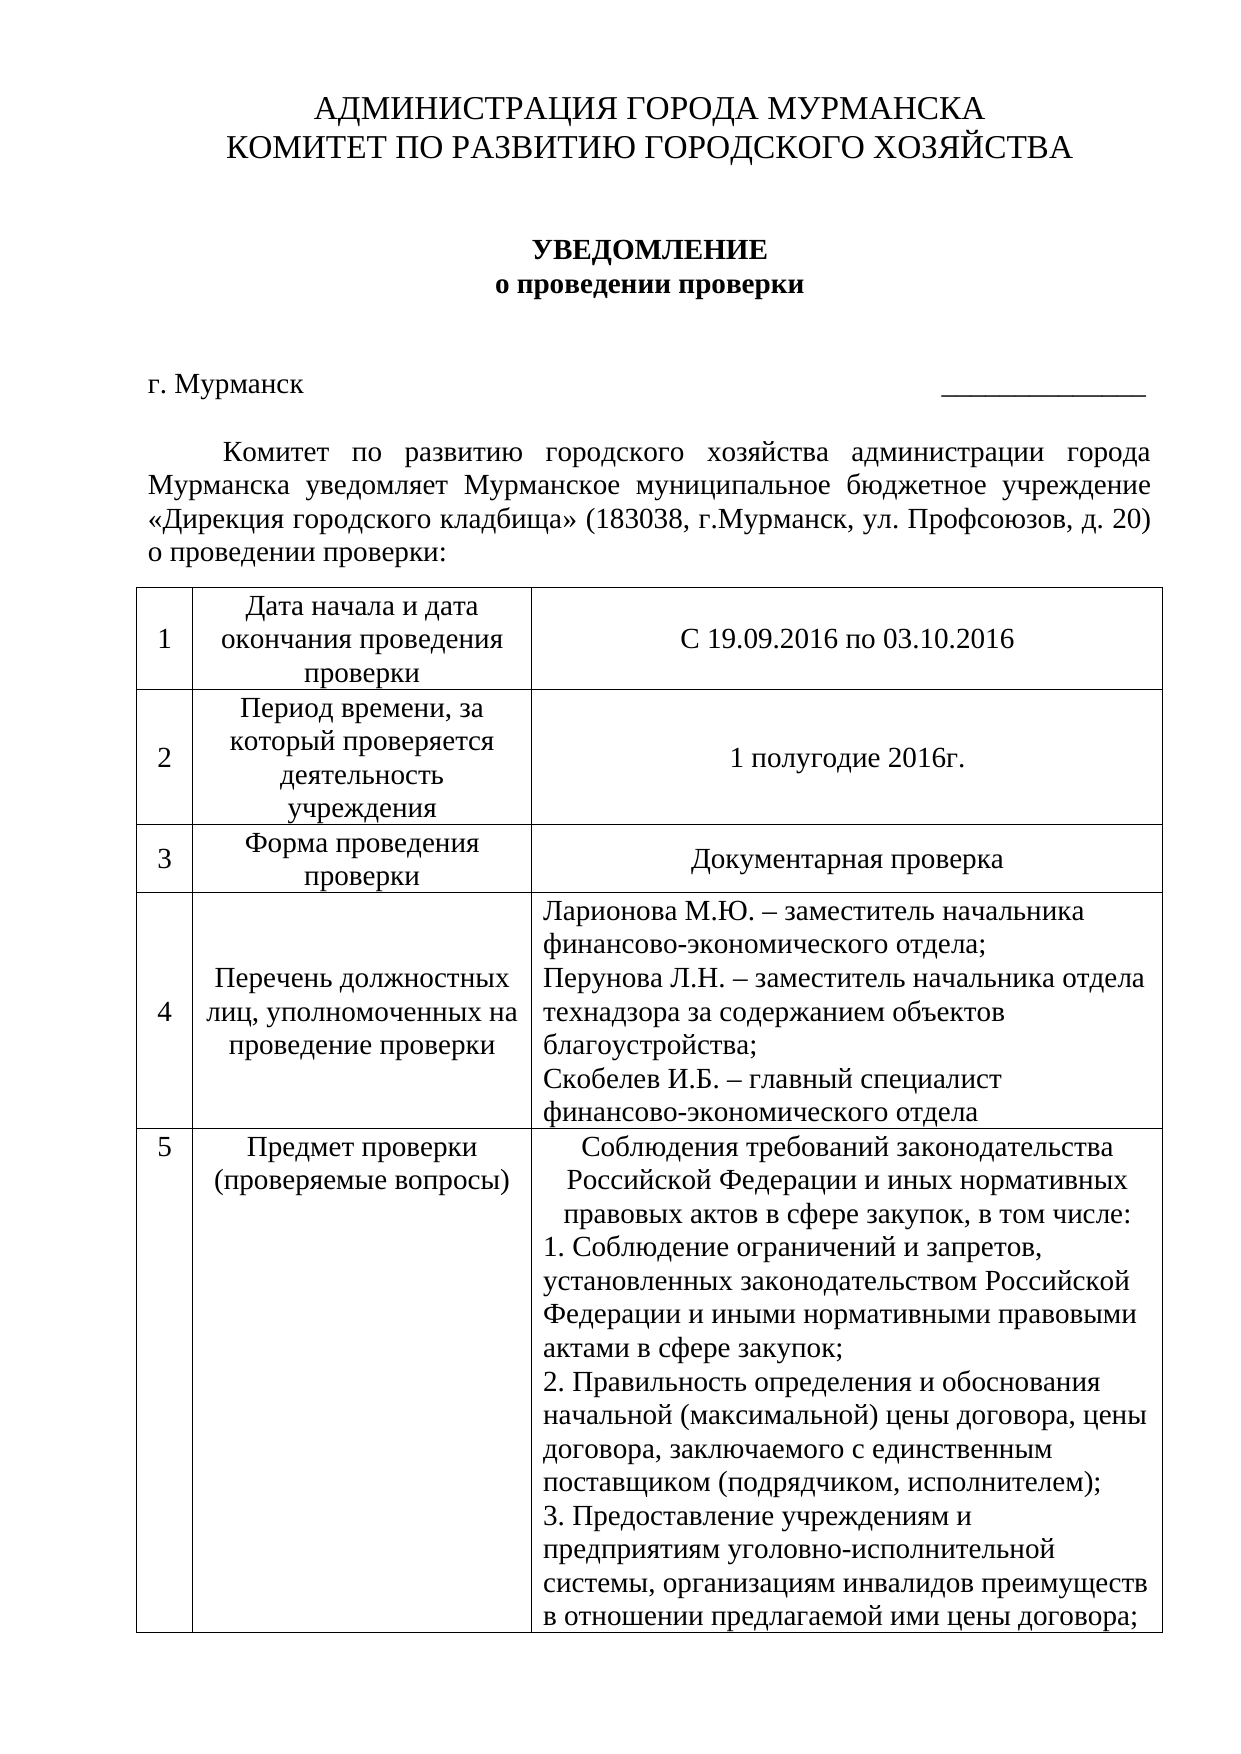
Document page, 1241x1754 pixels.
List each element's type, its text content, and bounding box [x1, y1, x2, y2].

text г. Мурманск ______________ [148, 367, 1152, 400]
table_cell 2 [137, 690, 192, 824]
table_cell Форма проведения проверки [193, 825, 531, 892]
table_cell 4 [137, 893, 192, 1128]
table_cell Документарная проверка [532, 825, 1162, 892]
text КОМИТЕТ ПО РАЗВИТИЮ ГОРОДСКОГО ХОЗЯЙСТВА [148, 127, 1152, 165]
table_cell 5 [137, 1129, 192, 1632]
table_header 1 [137, 588, 192, 689]
table_header С 19.09.2016 по 03.10.2016 [532, 588, 1162, 689]
text Комитет по развитию городского хозяйства администрации города Мурманска уведомляет Мурманское муниципальное бюджетное учреждение «Дирекция городского кладбища» (183038, г.Мурманск, ул. Профсоюзов, д. 20) о проведении проверки: [148, 434, 1152, 568]
table_cell 1 полугодие 2016г. [532, 690, 1162, 824]
table_cell Перечень должностных лиц, уполномоченных на проведение проверки [193, 893, 531, 1128]
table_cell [193, 1129, 531, 1632]
table_cell Период времени, за который проверяется деятельность учреждения [193, 690, 531, 824]
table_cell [532, 1129, 1162, 1632]
table_cell Ларионова М.Ю. – заместитель начальника финансово-экономического отдела; Перунова Л.Н. – заместитель начальника отдела технадзора за содержанием объектов благоустройства; Скобелев И.Б. – главный специалист финансово-экономического отдела [532, 893, 1162, 1128]
text АДМИНИСТРАЦИЯ ГОРОДА МУРМАНСКА [148, 89, 1152, 127]
table_cell 3 [137, 825, 192, 892]
text о проведении проверки [148, 266, 1152, 299]
table_header Дата начала и дата окончания проведения проверки [193, 588, 531, 689]
text УВЕДОМЛЕНИЕ [148, 232, 1152, 266]
